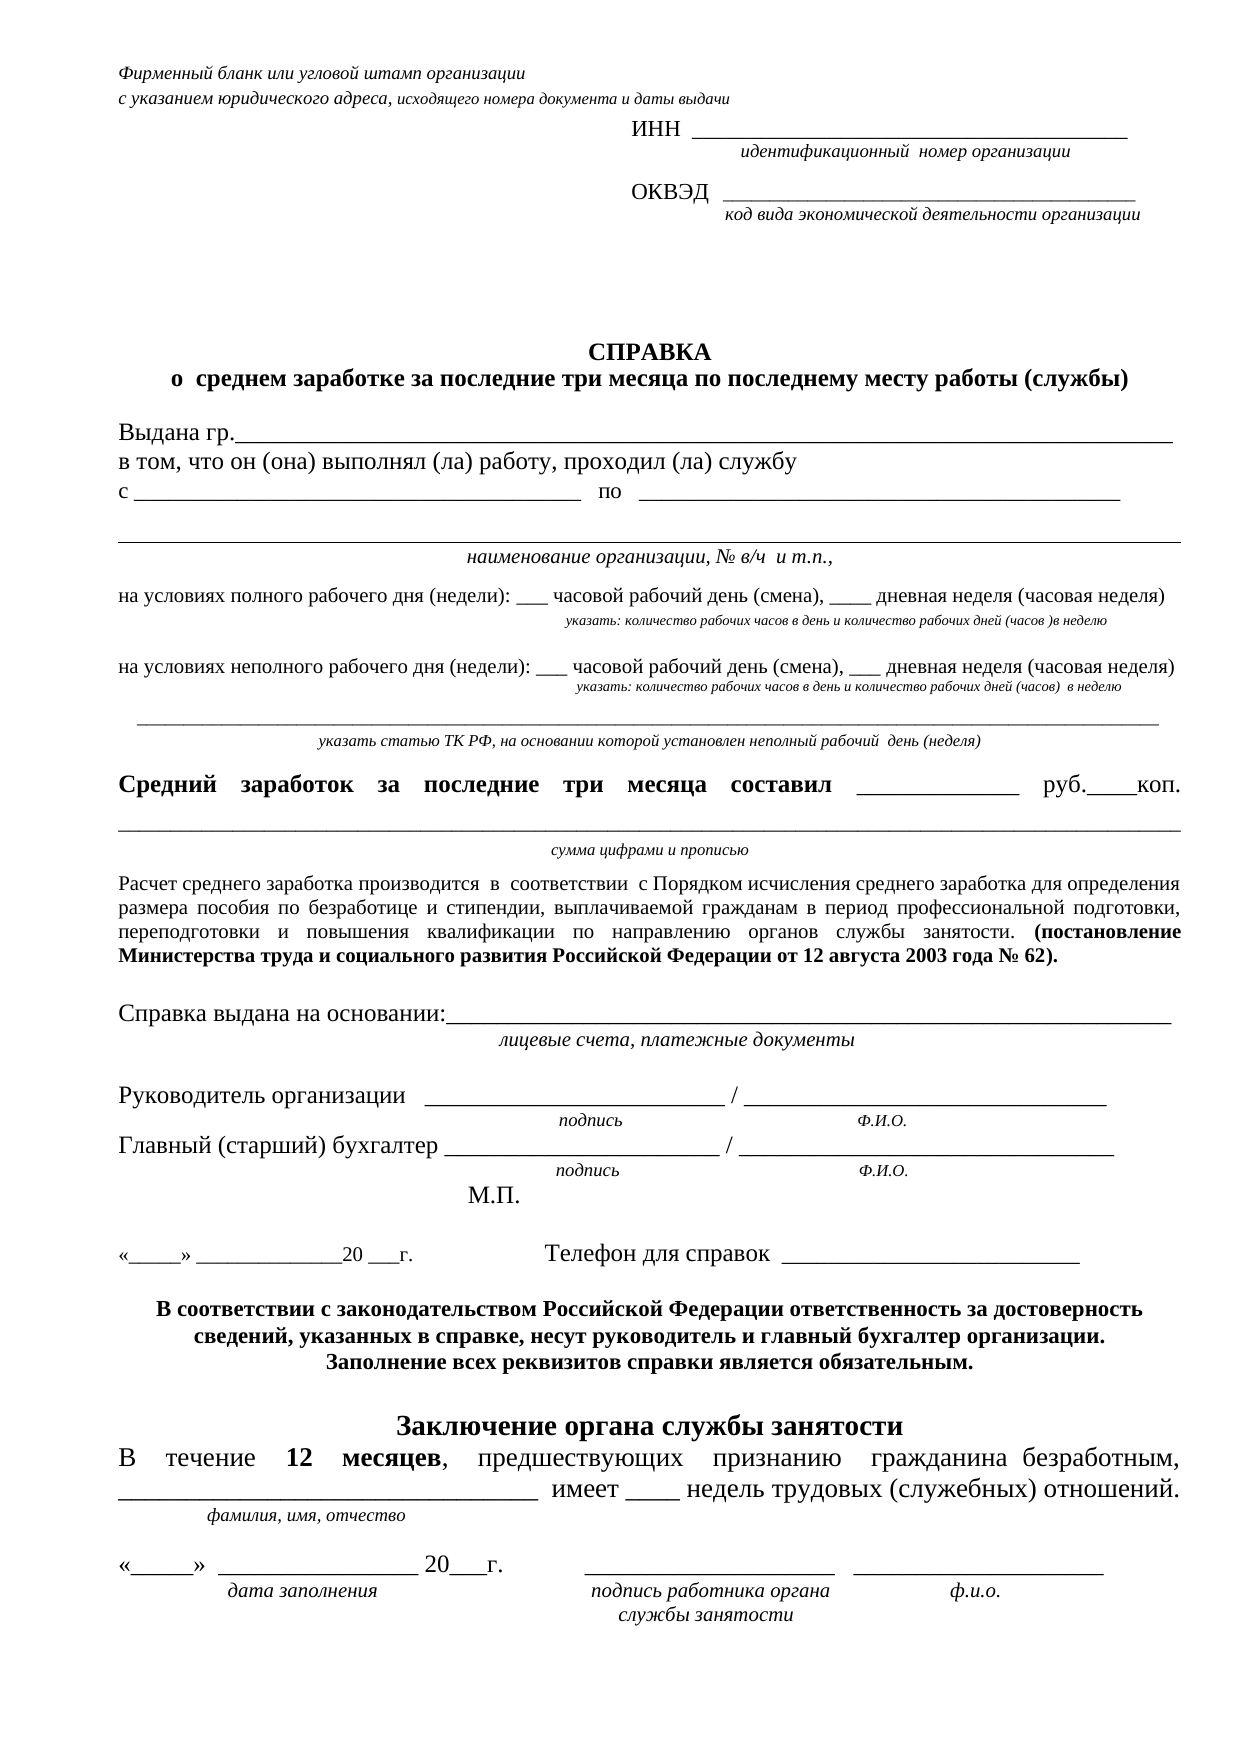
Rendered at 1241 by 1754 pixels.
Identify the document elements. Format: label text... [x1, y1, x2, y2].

text лицевые счета, платежные документы [118, 1027, 1181, 1051]
text В течение 12 месяцев, предшествующих признанию гражданина безработным, _______________________________ имеет ____ недель трудовых (служебных) отношений. [118, 1441, 1181, 1504]
subtitle Заключение органа службы занятости [118, 1408, 1181, 1441]
text _____________________________________________________________________________________________________________ [118, 706, 1181, 728]
text Расчет среднего заработка производится в соответствии с Порядком исчисления среднего заработка для определения размера пособия по безработице и стипендии, выплачиваемой гражданам в период профессиональной подготовки, переподготовки и повышения квалификации по направлению органов службы занятости. (постановление Министерства труда и социального развития Российской Федерации от 12 августа 2003 года № 62). [118, 871, 1181, 967]
text Заполнение всех реквизитов справки является обязательным. [118, 1348, 1181, 1374]
text фамилия, имя, отчество [118, 1504, 1181, 1525]
text указать: количество рабочих часов в день и количество рабочих дней (часов )в неделю [118, 609, 1181, 629]
subtitle СПРАВКА [118, 337, 1181, 367]
text в том, что он (она) выполнял (ла) работу, проходил (ла) службу [118, 446, 1181, 475]
text М.П. [118, 1180, 1181, 1209]
text Руководитель организации ________________________ / _____________________________ [118, 1080, 1181, 1108]
text указать статью ТК РФ, на основании которой установлен неполный рабочий день (неделя) [118, 728, 1181, 751]
text с указанием юридического адреса, исходящего номера документа и даты выдачи [118, 84, 1181, 109]
text В соответствии с законодательством Российской Федерации ответственность за достоверность сведений, указанных в справке, несут руководитель и главный бухгалтер организации. [118, 1295, 1181, 1348]
text «_____» ________________ 20___г. ____________________ ____________________ [118, 1549, 1181, 1578]
text с _______________________________________ по __________________________________________ [118, 475, 1181, 504]
text «_____» ______________20 ___г. Телефон для справок __________________________ [118, 1238, 1181, 1267]
text на условиях полного рабочего дня (недели): ___ часовой рабочий день (смена), ____ дневная неделя (часовая неделя) [118, 579, 1181, 609]
text Средний заработок за последние три месяца составил _____________ руб.____коп. ______________________________________________________________________________________________________ [118, 769, 1181, 831]
text подпись Ф.И.О. [118, 1108, 1181, 1130]
text службы занятости [118, 1602, 1181, 1626]
text указать: количество рабочих часов в день и количество рабочих дней (часов) в неделю [118, 678, 1181, 694]
text о среднем заработке за последние три месяца по последнему месту работы (службы) [118, 367, 1181, 392]
text Фирменный бланк или угловой штамп организации [118, 59, 1181, 84]
text подпись Ф.И.О. [118, 1159, 1181, 1180]
text дата заполнения подпись работника органа ф.и.о. [118, 1578, 1181, 1602]
text наименование организации, № в/ч и т.п., [118, 543, 1181, 568]
text Главный (старший) бухгалтер ______________________ / ______________________________ [118, 1130, 1181, 1159]
text Справка выдана на основании:__________________________________________________________ [118, 998, 1181, 1027]
text на условиях неполного рабочего дня (недели): ___ часовой рабочий день (смена), ___ дневная неделя (часовая неделя) [118, 654, 1181, 678]
text Выдана гр.___________________________________________________________________________ [118, 417, 1181, 446]
